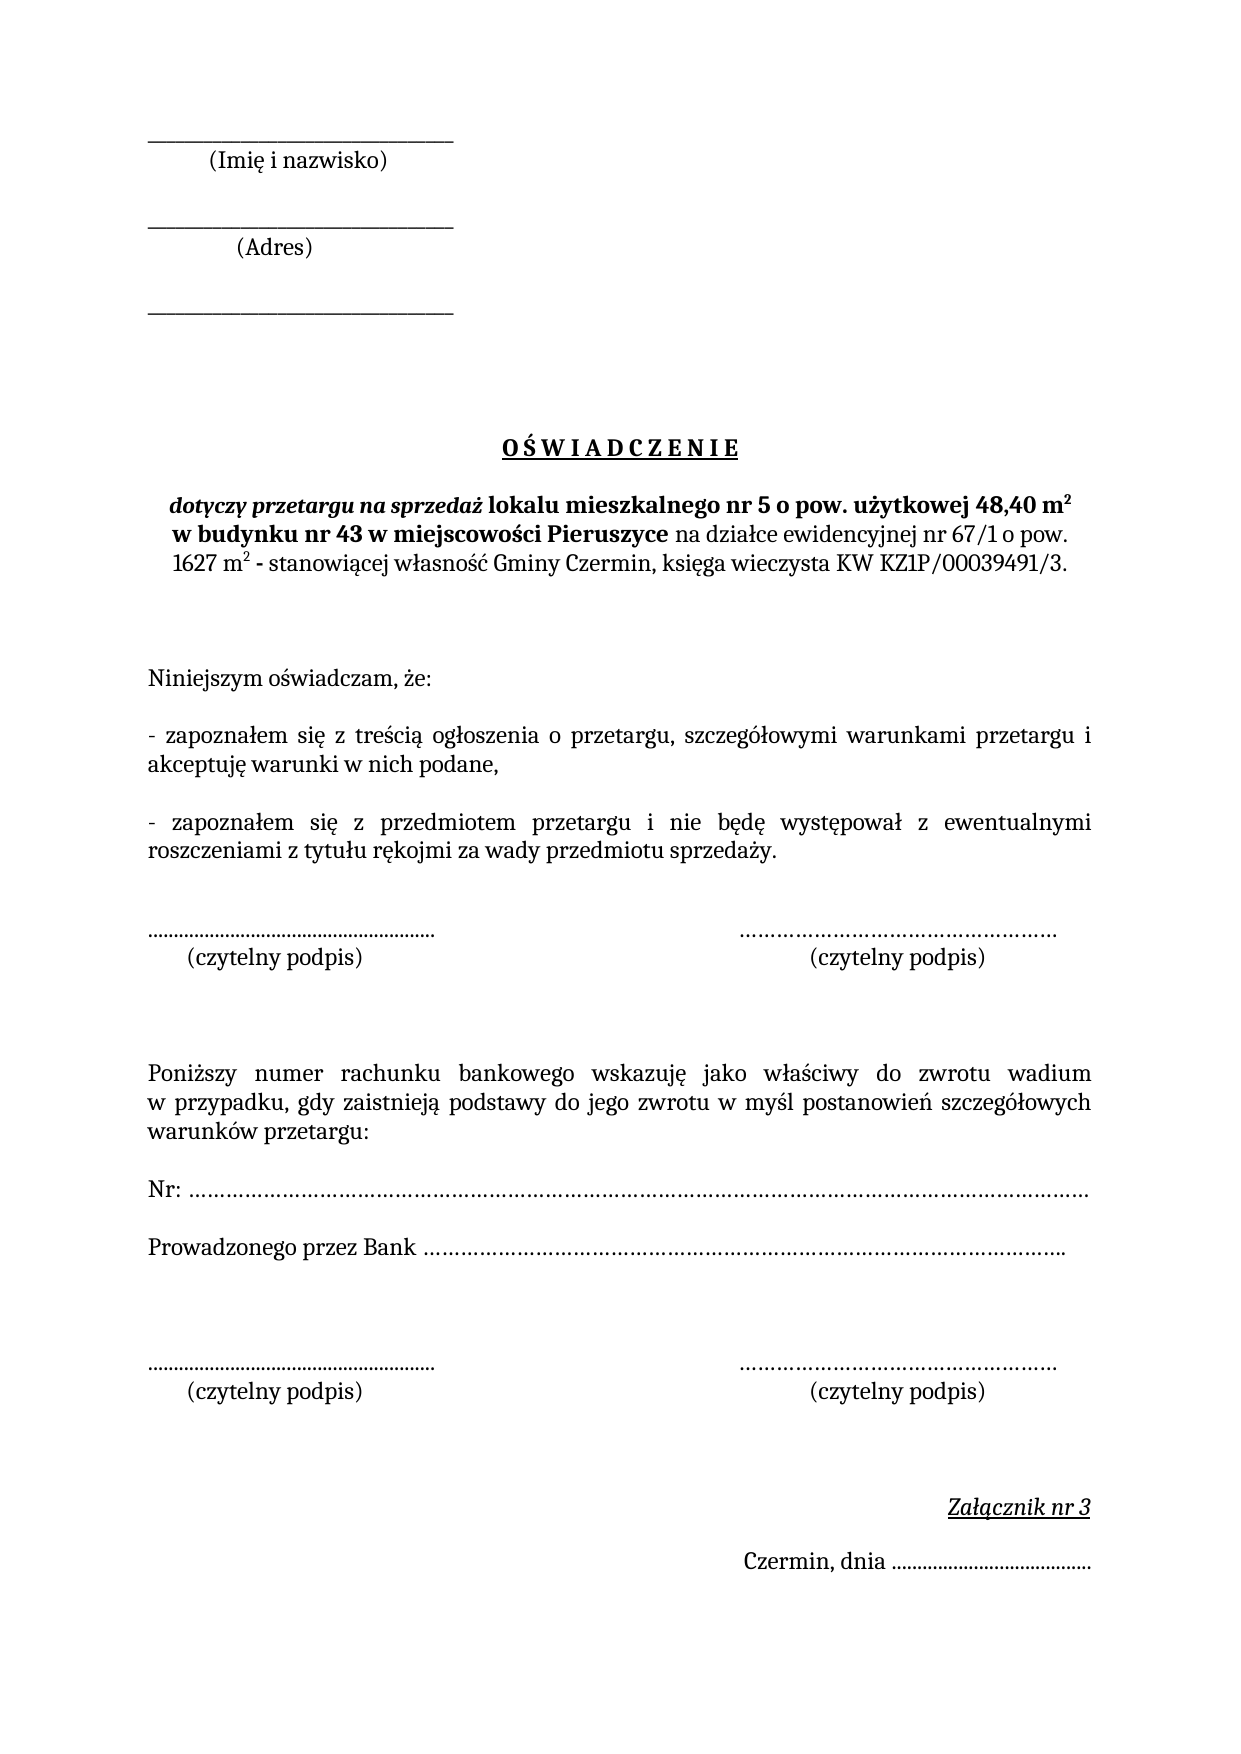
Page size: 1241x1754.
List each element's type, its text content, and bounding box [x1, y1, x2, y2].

text Nr: ……………………………………………………………………………………………………………………………… [148, 1174, 1092, 1203]
text Prowadzonego przez Bank …………………………………………………………………………………………. [148, 1232, 1092, 1261]
text Niniejszym oświadczam, że: [148, 664, 1092, 692]
text Załącznik nr 3 [148, 1493, 1092, 1522]
text Czermin, dnia ....................................... [148, 1547, 1092, 1575]
text dotyczy przetargu na sprzedaż lokalu mieszkalnego nr 5 o pow. użytkowej 48,40 m2 w budynku nr 43 w miejscowości Pieruszyce na działce ewidencyjnej nr 67/1 o pow. 1627 m2 - stanowiącej własność Gminy Czermin, księga wieczysta KW KZ1P/00039491/3. [148, 491, 1092, 577]
text _________________________________ [148, 290, 1092, 319]
text Poniższy numer rachunku bankowego wskazuję jako właściwy do zwrotu wadium w przypadku, gdy zaistnieją podstawy do jego zwrotu w myśl postanowień szczegółowych warunków przetargu: [148, 1059, 1092, 1145]
text - zapoznałem się z treścią ogłoszenia o przetargu, szczegółowymi warunkami przetargu i akceptuję warunki w nich podane, [148, 721, 1092, 779]
text ........................................................ …………………………………………… [148, 914, 1092, 943]
text ........................................................ …………………………………………… [148, 1348, 1092, 1377]
text - zapoznałem się z przedmiotem przetargu i nie będę występował z ewentualnymi roszczeniami z tytułu rękojmi za wady przedmiotu sprzedaży. [148, 807, 1092, 865]
text O Ś W I A D C Z E N I E [148, 434, 1092, 462]
text (czytelny podpis) (czytelny podpis) [148, 943, 1092, 972]
text (Adres) [148, 232, 1092, 261]
text _________________________________ [148, 117, 1092, 146]
text (Imię i nazwisko) [148, 146, 1092, 175]
text (czytelny podpis) (czytelny podpis) [148, 1377, 1092, 1406]
text _________________________________ [148, 204, 1092, 232]
